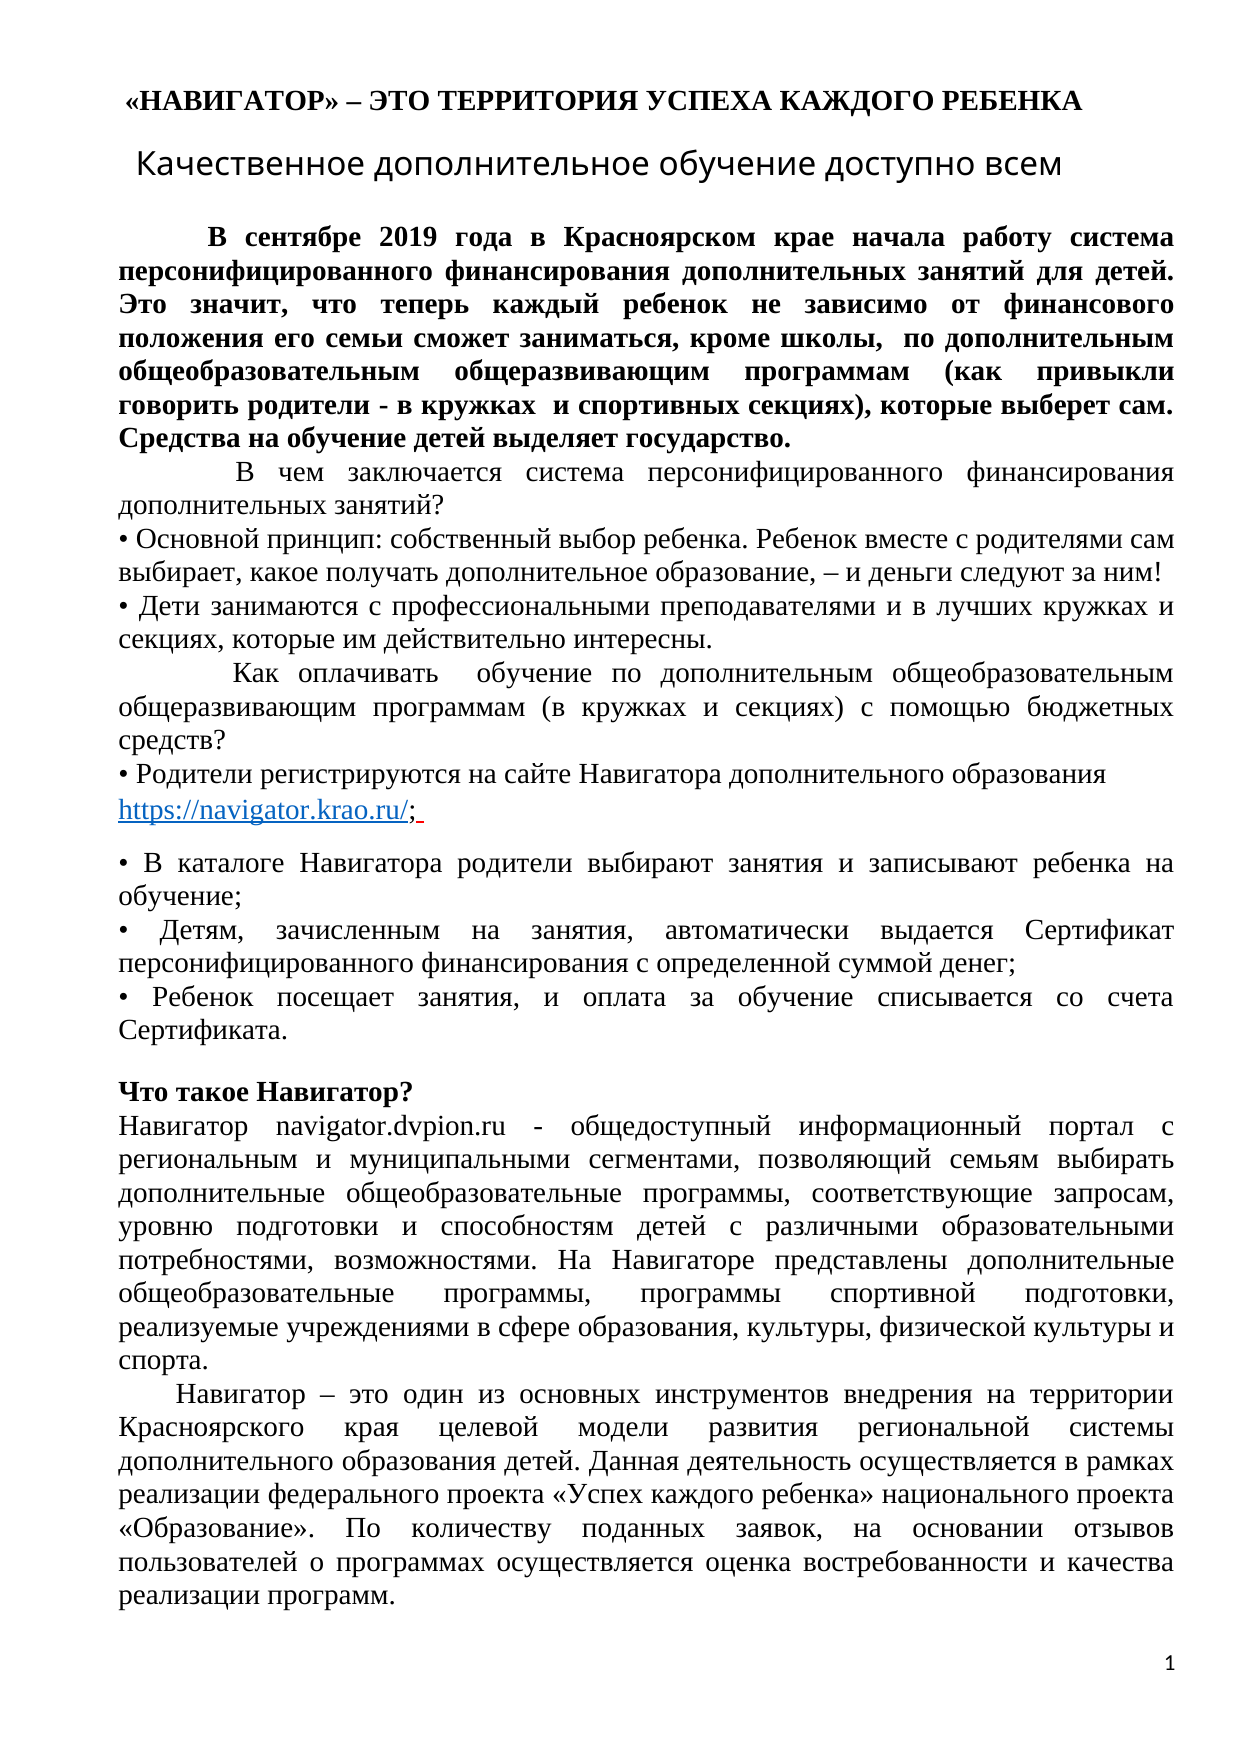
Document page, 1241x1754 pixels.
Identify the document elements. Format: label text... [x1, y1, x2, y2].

text В чем заключается система персонифицированного финансирования дополнительных занятий? [118, 454, 1175, 521]
text Что такое Навигатор? [118, 1074, 1175, 1108]
text Как оплачивать обучение по дополнительным общеобразовательным общеразвивающим программам (в кружках и секциях) с помощью бюджетных средств? [118, 655, 1175, 756]
text • Родители регистрируются на сайте Навигатора дополнительного образования https://navigator.krao.ru/; [118, 756, 1175, 826]
text В сентябре 2019 года в Красноярском крае начала работу система персонифицированного финансирования дополнительных занятий для детей. Это значит, что теперь каждый ребенок не зависимо от финансового положения его семьи сможет заниматься, кроме школы, по дополнительным общеобразовательным общеразвивающим программам (как привыкли говорить родители - в кружках и спортивных секциях), которые выберет сам. Средства на обучение детей выделяет государство. [118, 219, 1175, 454]
text • Основной принцип: собственный выбор ребенка. Ребенок вместе с родителями сам выбирает, какое получать дополнительное образование, – и деньги следуют за ним! [118, 521, 1175, 588]
text Навигатор navigator.dvpion.ru - общедоступный информационный портал с региональным и муниципальными сегментами, позволяющий семьям выбирать дополнительные общеобразовательные программы, соответствующие запросам, уровню подготовки и способностям детей с различными образовательными потребностями, возможностями. На Навигаторе представлены дополнительные общеобразовательные программы, программы спортивной подготовки, реализуемые учреждениями в сфере образования, культуры, физической культуры и спорта. [118, 1108, 1175, 1376]
text «НАВИГАТОР» – ЭТО ТЕРРИТОРИЯ УСПЕХА КАЖДОГО РЕБЕНКА [118, 83, 1175, 116]
text • Дети занимаются с профессиональными преподавателями и в лучших кружках и секциях, которые им действительно интересны. [118, 588, 1175, 655]
text Навигатор – это один из основных инструментов внедрения на территории Красноярского края целевой модели развития региональной системы дополнительного образования детей. Данная деятельность осуществляется в рамках реализации федерального проекта «Успех каждого ребенка» национального проекта «Образование». По количеству поданных заявок, на основании отзывов пользователей о программах осуществляется оценка востребованности и качества реализации программ. [118, 1376, 1175, 1611]
text Качественное дополнительное обучение доступно всем [118, 140, 1175, 185]
text • В каталоге Навигатора родители выбирают занятия и записывают ребенка на обучение; [118, 845, 1175, 912]
text • Ребенок посещает занятия, и оплата за обучение списывается со счета Сертификата. [118, 979, 1175, 1074]
text • Детям, зачисленным на занятия, автоматически выдается Сертификат персонифицированного финансирования с определенной суммой денег; [118, 912, 1175, 979]
